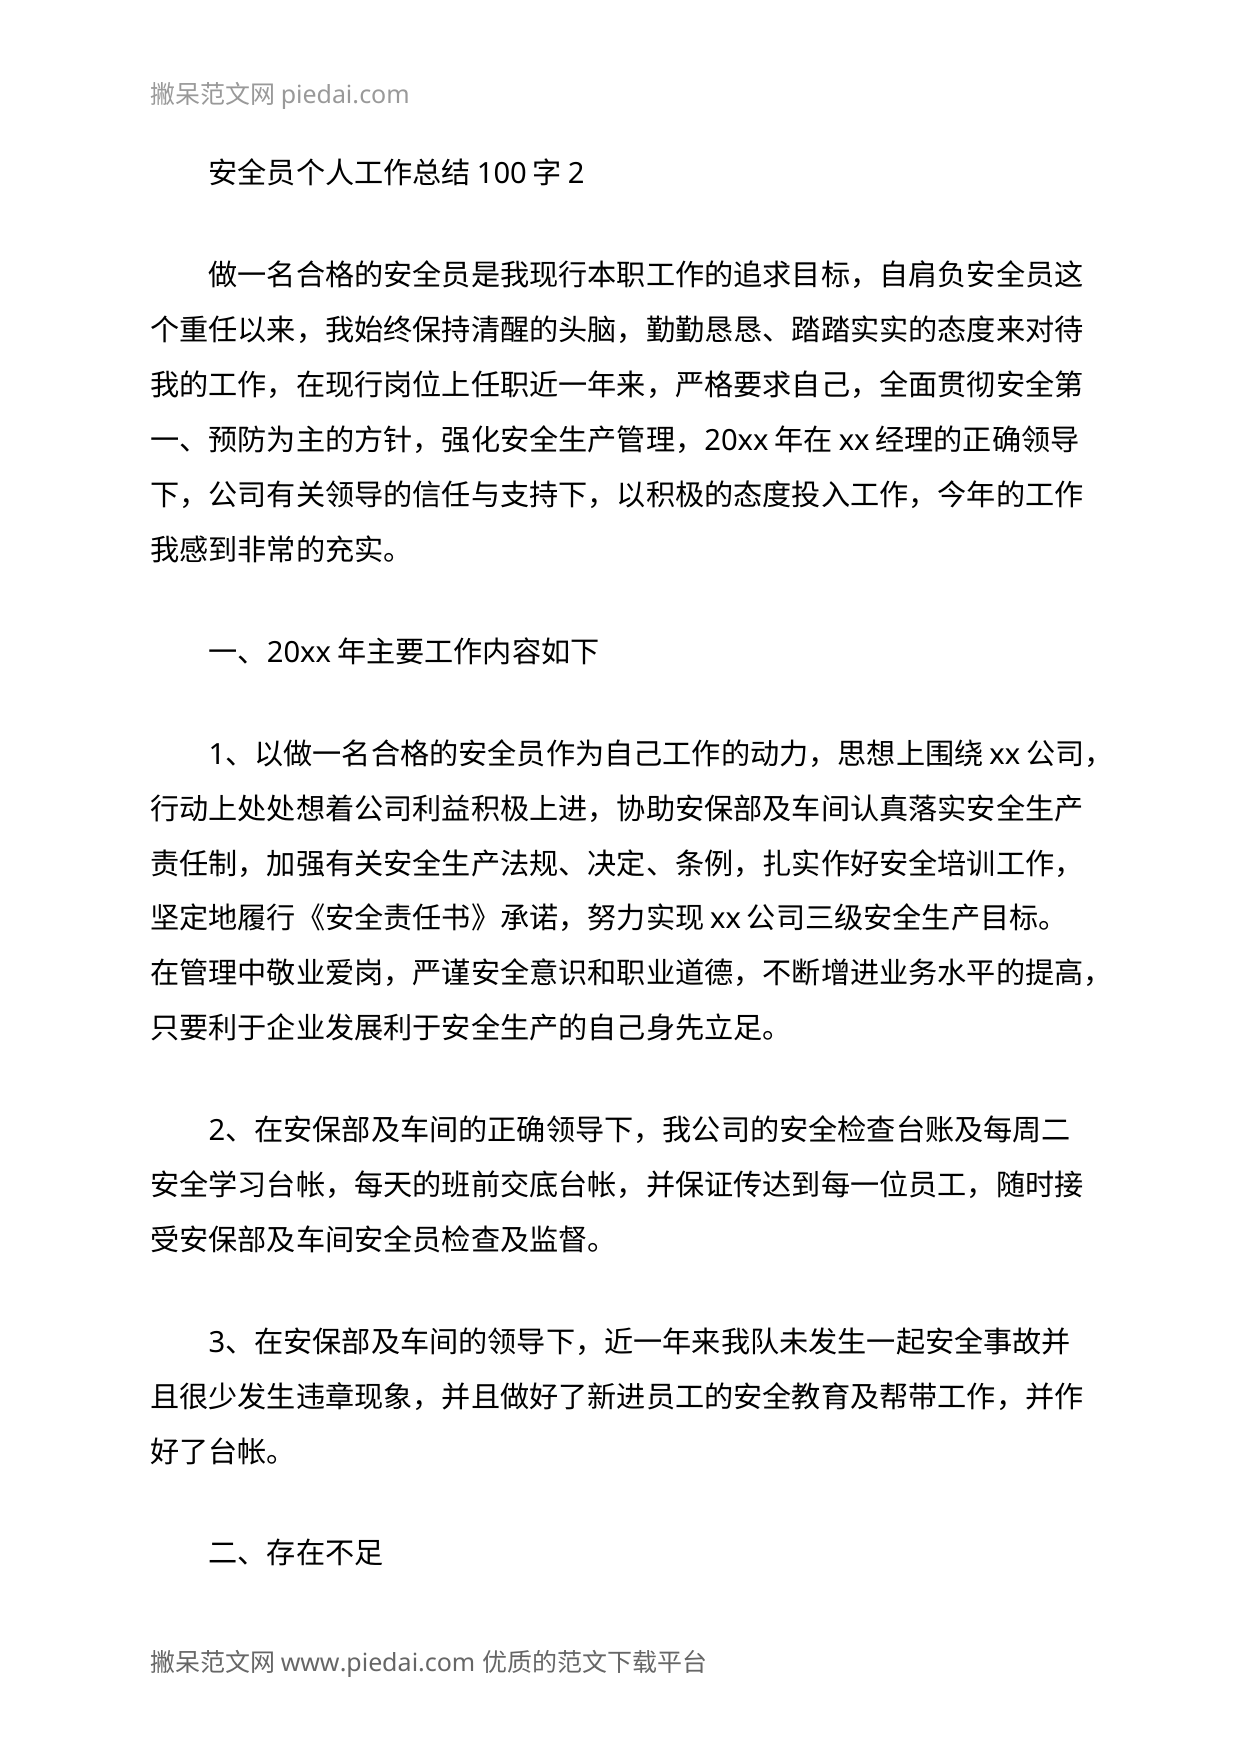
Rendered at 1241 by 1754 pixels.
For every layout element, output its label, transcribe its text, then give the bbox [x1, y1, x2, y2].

text 3、在安保部及车间的领导下，近一年来我队未发生一起安全事故并且很少发生违章现象，并且做好了新进员工的安全教育及帮带工作，并作好了台帐。 [150, 1318, 1090, 1471]
text 1、以做一名合格的安全员作为自己工作的动力，思想上围绕xx公司，行动上处处想着公司利益积极上进，协助安保部及车间认真落实安全生产责任制，加强有关安全生产法规、决定、条例，扎实作好安全培训工作，坚定地履行《安全责任书》承诺，努力实现xx公司三级安全生产目标。在管理中敬业爱岗，严谨安全意识和职业道德，不断增进业务水平的提高，只要利于企业发展利于安全生产的自己身先立足。 [150, 730, 1090, 1047]
text 安全员个人工作总结100字2 [150, 150, 1090, 192]
text 一、20xx年主要工作内容如下 [150, 628, 1090, 671]
text 做一名合格的安全员是我现行本职工作的追求目标，自肩负安全员这个重任以来，我始终保持清醒的头脑，勤勤恳恳、踏踏实实的态度来对待我的工作，在现行岗位上任职近一年来，严格要求自己，全面贯彻安全第一、预防为主的方针，强化安全生产管理，20xx年在xx经理的正确领导下，公司有关领导的信任与支持下，以积极的态度投入工作，今年的工作我感到非常的充实。 [150, 252, 1090, 569]
text 二、存在不足 [150, 1530, 1090, 1572]
text 2、在安保部及车间的正确领导下，我公司的安全检查台账及每周二安全学习台帐，每天的班前交底台帐，并保证传达到每一位员工，随时接受安保部及车间安全员检查及监督。 [150, 1107, 1090, 1259]
